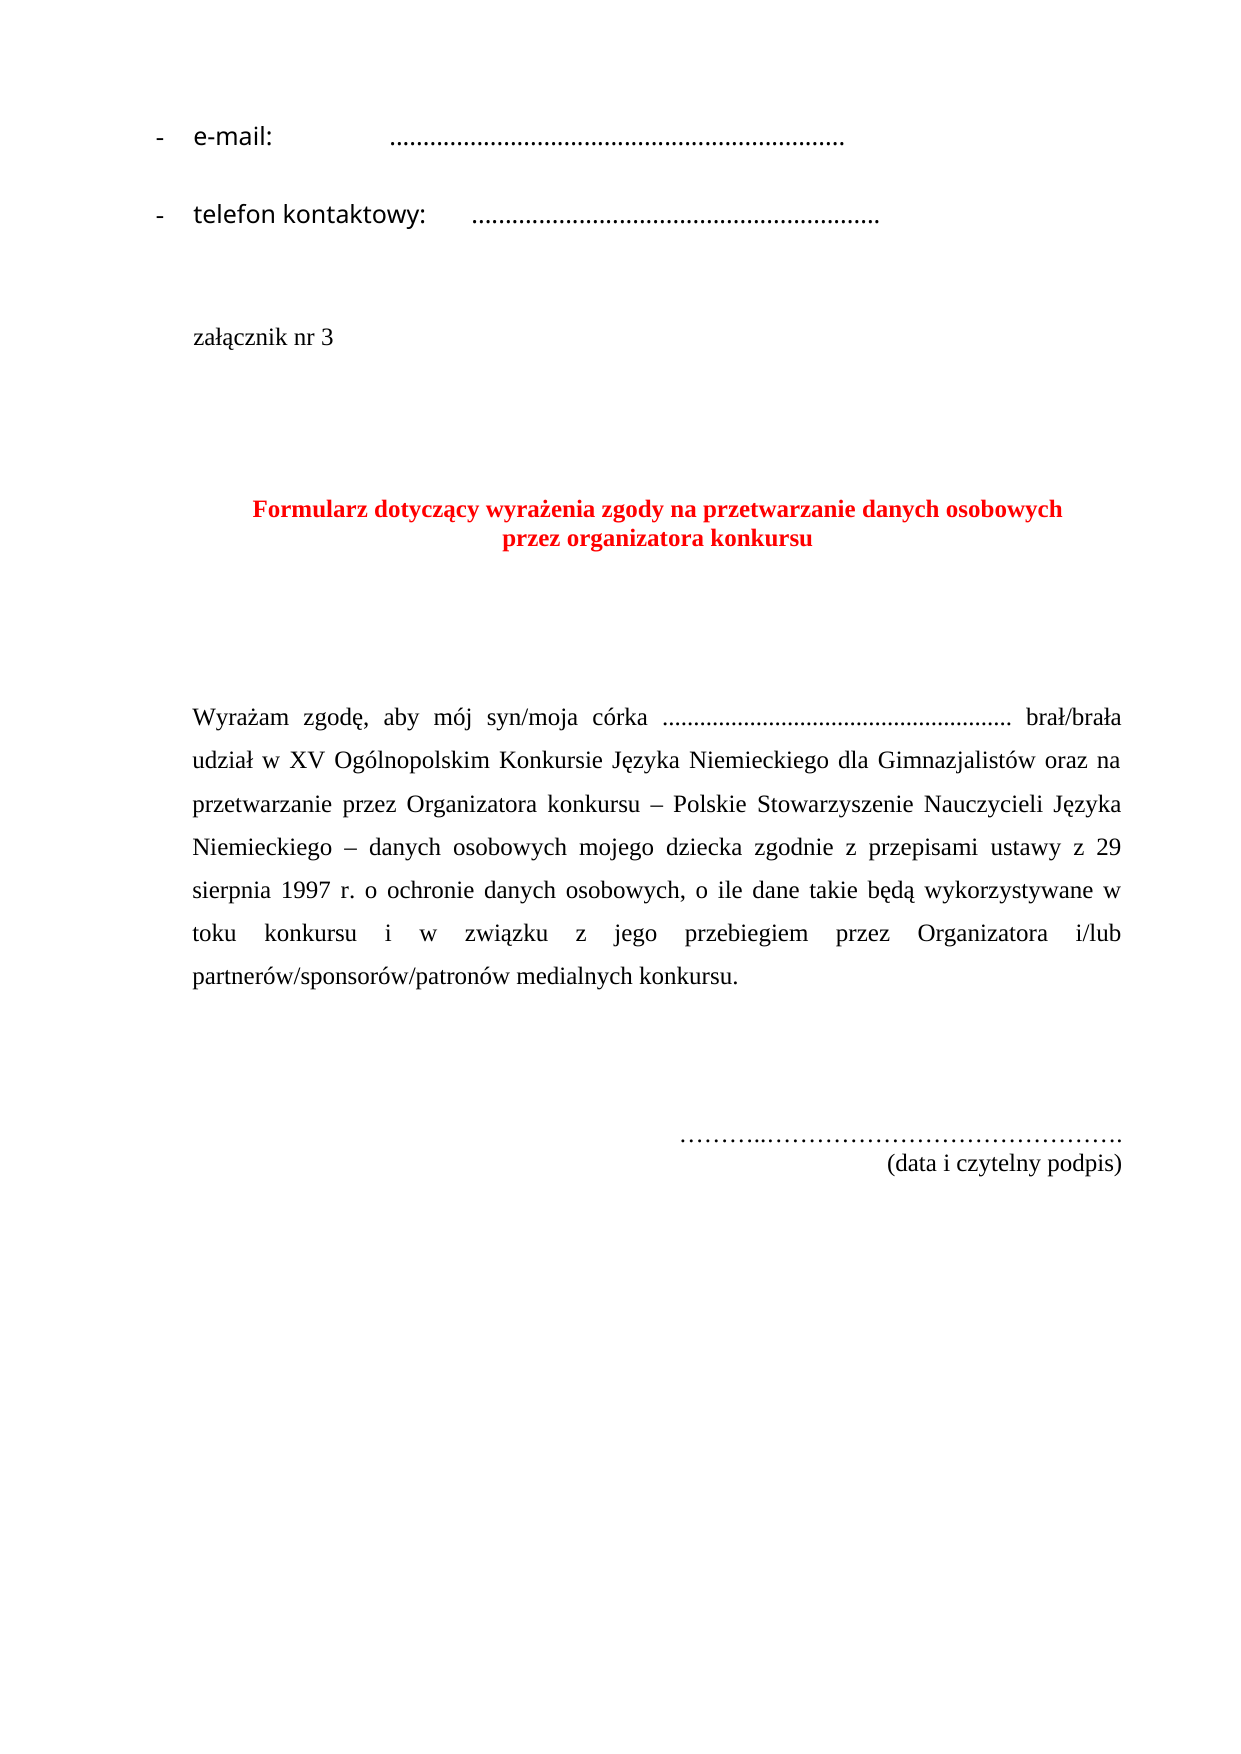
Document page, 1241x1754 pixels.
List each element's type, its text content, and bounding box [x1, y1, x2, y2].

list przez organizatora konkursu [193, 523, 1122, 552]
list załącznik nr 3 [193, 322, 1122, 351]
subtitle Wyrażam zgodę, aby mój syn/moja córka ........................................................ brał/brała udział w XV Ogólnopolskim Konkursie Języka Niemieckiego dla Gimnazjalistów oraz na przetwarzanie przez Organizatora konkursu – Polskie Stowarzyszenie Nauczycieli Języka Niemieckiego – danych osobowych mojego dziecka zgodnie z przepisami ustawy z 29 sierpnia 1997 r. o ochronie danych osobowych, o ile dane takie będą wykorzystywane w toku konkursu i w związku z jego przebiegiem przez Organizatora i/lub partnerów/sponsorów/patronów medialnych konkursu. [192, 702, 1122, 990]
list e-mail: .................................................................... [156, 118, 1122, 152]
list telefon kontaktowy: ............................................................. [156, 196, 1122, 231]
list Formularz dotyczący wyrażenia zgody na przetwarzanie danych osobowych [193, 494, 1122, 523]
list ………..……………………………………. [193, 1119, 1122, 1148]
list (data i czytelny podpis) [193, 1148, 1122, 1177]
